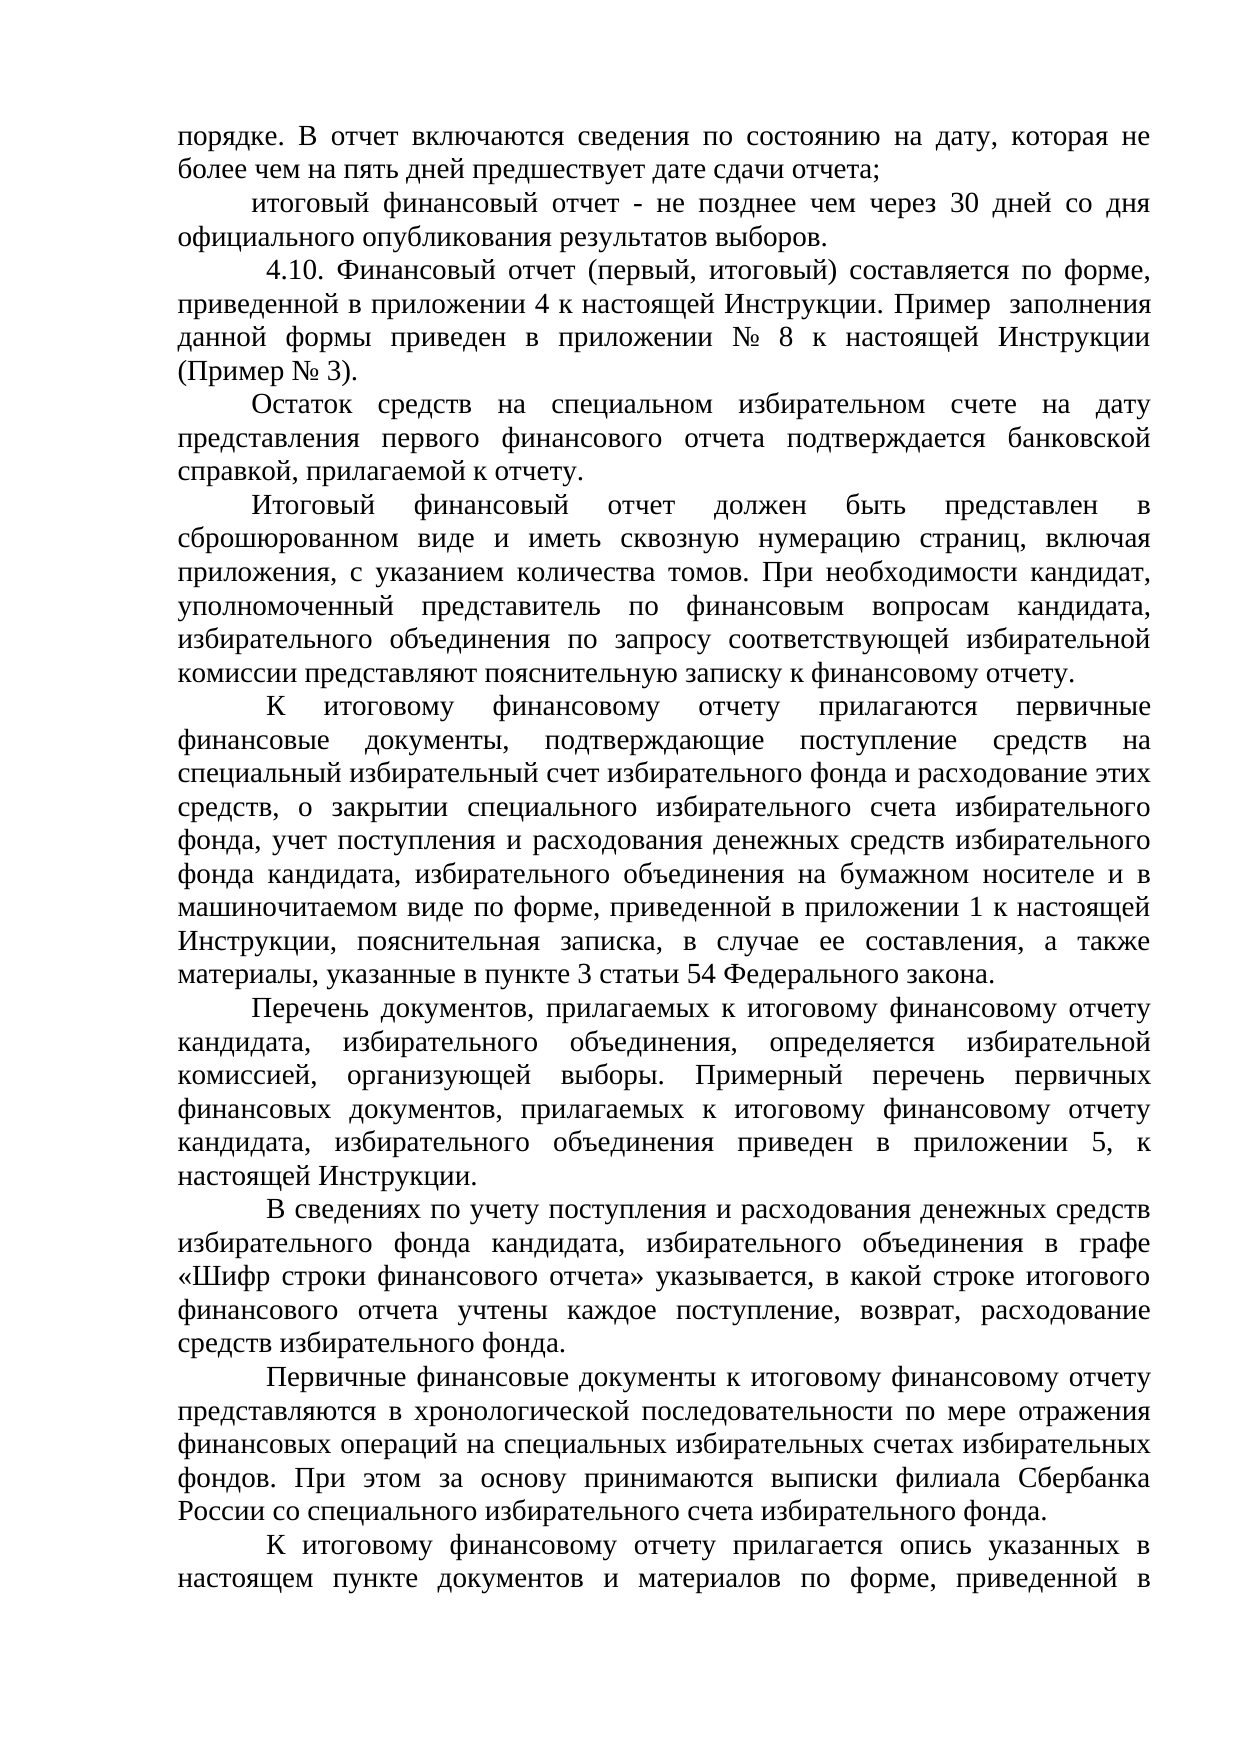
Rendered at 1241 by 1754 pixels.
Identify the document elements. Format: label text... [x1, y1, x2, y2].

text Первичные финансовые документы к итоговому финансовому отчету представляются в хронологической последовательности по мере отражения финансовых операций на специальных избирательных счетах избирательных фондов. При этом за основу принимаются выписки филиала Сбербанка России со специального избирательного счета избирательного фонда. [177, 1359, 1152, 1527]
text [177, 118, 1152, 185]
text В сведениях по учету поступления и расходования денежных средств избирательного фонда кандидата, избирательного объединения в графе «Шифр строки финансового отчета» указывается, в какой строке итогового финансового отчета учтены каждое поступление, возврат, расходование средств избирательного фонда. [177, 1191, 1152, 1359]
text Перечень документов, прилагаемых к итоговому финансовому отчету кандидата, избирательного объединения, определяется избирательной комиссией, организующей выборы. Примерный перечень первичных финансовых документов, прилагаемых к итоговому финансовому отчету кандидата, избирательного объединения приведен в приложении 5, к настоящей Инструкции. [177, 990, 1152, 1191]
text Итоговый финансовый отчет должен быть представлен в сброшюрованном виде и иметь сквозную нумерацию страниц, включая приложения, с указанием количества томов. При необходимости кандидат, уполномоченный представитель по финансовым вопросам кандидата, избирательного объединения по запросу соответствующей избирательной комиссии представляют пояснительную записку к финансовому отчету. [177, 487, 1152, 688]
text 4.10. Финансовый отчет (первый, итоговый) составляется по форме, приведенной в приложении 4 к настоящей Инструкции. Пример заполнения данной формы приведен в приложении № 8 к настоящей Инструкции (Пример № 3). [177, 252, 1152, 386]
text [177, 1527, 1152, 1594]
text итоговый финансовый отчет - не позднее чем через 30 дней со дня официального опубликования результатов выборов. [177, 185, 1152, 252]
text К итоговому финансовому отчету прилагаются первичные финансовые документы, подтверждающие поступление средств на специальный избирательный счет избирательного фонда и расходование этих средств, о закрытии специального избирательного счета избирательного фонда, учет поступления и расходования денежных средств избирательного фонда кандидата, избирательного объединения на бумажном носителе и в машиночитаемом виде по форме, приведенной в приложении 1 к настоящей Инструкции, пояснительная записка, в случае ее составления, а также материалы, указанные в пункте 3 статьи 54 Федерального закона. [177, 688, 1152, 990]
text Остаток средств на специальном избирательном счете на дату представления первого финансового отчета подтверждается банковской справкой, прилагаемой к отчету. [177, 386, 1152, 487]
